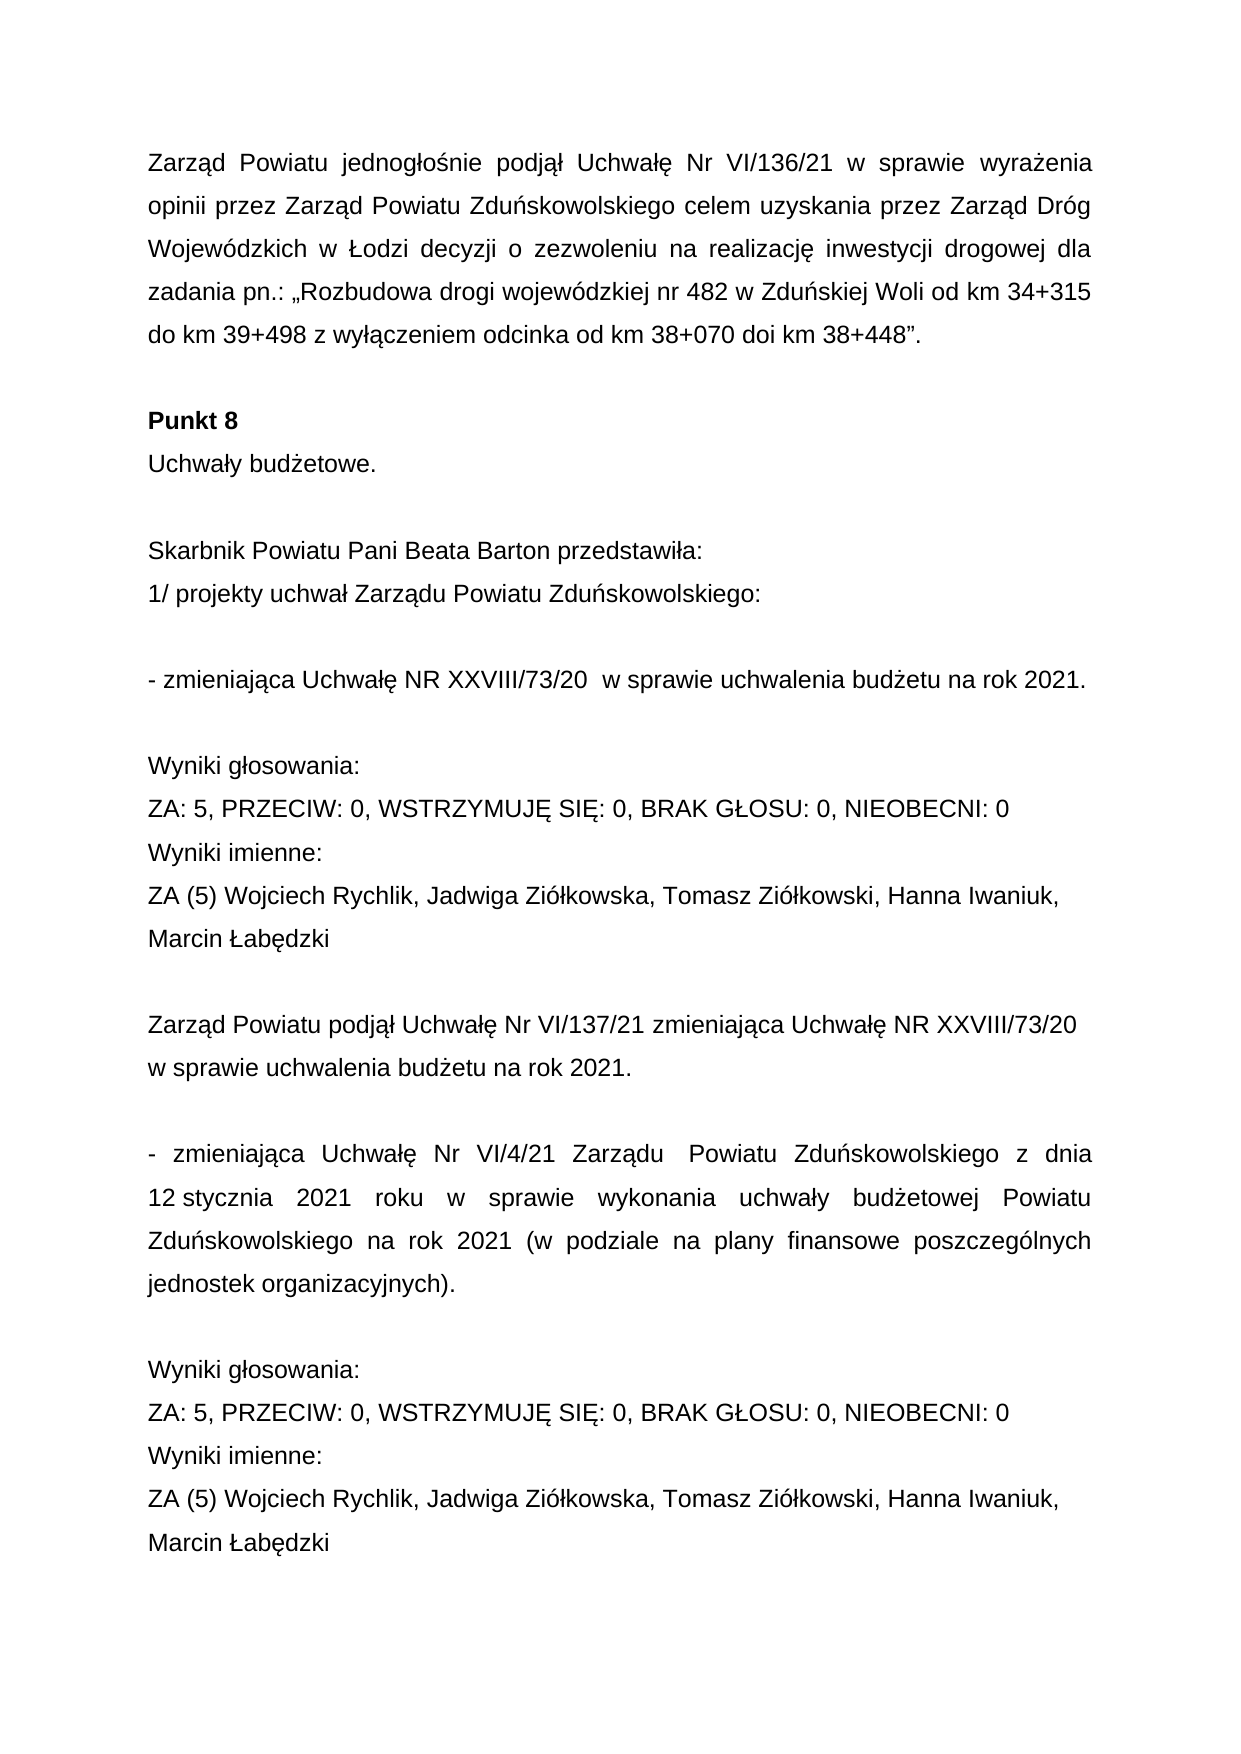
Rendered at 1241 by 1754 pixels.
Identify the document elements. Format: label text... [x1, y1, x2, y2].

text ZA: 5, PRZECIW: 0, WSTRZYMUJĘ SIĘ: 0, BRAK GŁOSU: 0, NIEOBECNI: 0 [148, 794, 1093, 823]
text 1/ projekty uchwał Zarządu Powiatu Zduńskowolskiego: [148, 579, 1093, 608]
text - zmieniająca Uchwałę NR XXVIII/73/20 w sprawie uchwalenia budżetu na rok 2021. [148, 665, 1093, 694]
text - zmieniająca Uchwałę Nr VI/4/21 Zarządu Powiatu Zduńskowolskiego z dnia 12 stycznia 2021 roku w sprawie wykonania uchwały budżetowej Powiatu Zduńskowolskiego na rok 2021 (w podziale na plany finansowe poszczególnych jednostek organizacyjnych). [148, 1139, 1093, 1298]
text Uchwały budżetowe. [148, 449, 1093, 478]
text Wyniki głosowania: [148, 751, 1093, 780]
text ZA (5) Wojciech Rychlik, Jadwiga Ziółkowska, Tomasz Ziółkowski, Hanna Iwaniuk, Marcin Łabędzki [148, 881, 1093, 953]
text Punkt 8 [148, 406, 1093, 435]
text ZA: 5, PRZECIW: 0, WSTRZYMUJĘ SIĘ: 0, BRAK GŁOSU: 0, NIEOBECNI: 0 [148, 1398, 1093, 1427]
text Wyniki imienne: [148, 1441, 1093, 1470]
text Wyniki głosowania: [148, 1355, 1093, 1384]
text Zarząd Powiatu jednogłośnie podjął Uchwałę Nr VI/136/21 w sprawie wyrażenia opinii przez Zarząd Powiatu Zduńskowolskiego celem uzyskania przez Zarząd Dróg Wojewódzkich w Łodzi decyzji o zezwoleniu na realizację inwestycji drogowej dla zadania pn.: „Rozbudowa drogi wojewódzkiej nr 482 w Zduńskiej Woli od km 34+315 do km 39+498 z wyłączeniem odcinka od km 38+070 doi km 38+448”. [148, 148, 1093, 349]
text ZA (5) Wojciech Rychlik, Jadwiga Ziółkowska, Tomasz Ziółkowski, Hanna Iwaniuk, Marcin Łabędzki [148, 1484, 1093, 1556]
text Skarbnik Powiatu Pani Beata Barton przedstawiła: [148, 536, 1093, 564]
text Wyniki imienne: [148, 838, 1093, 866]
text Zarząd Powiatu podjął Uchwałę Nr VI/137/21 zmieniająca Uchwałę NR XXVIII/73/20 w sprawie uchwalenia budżetu na rok 2021. [148, 1010, 1093, 1082]
